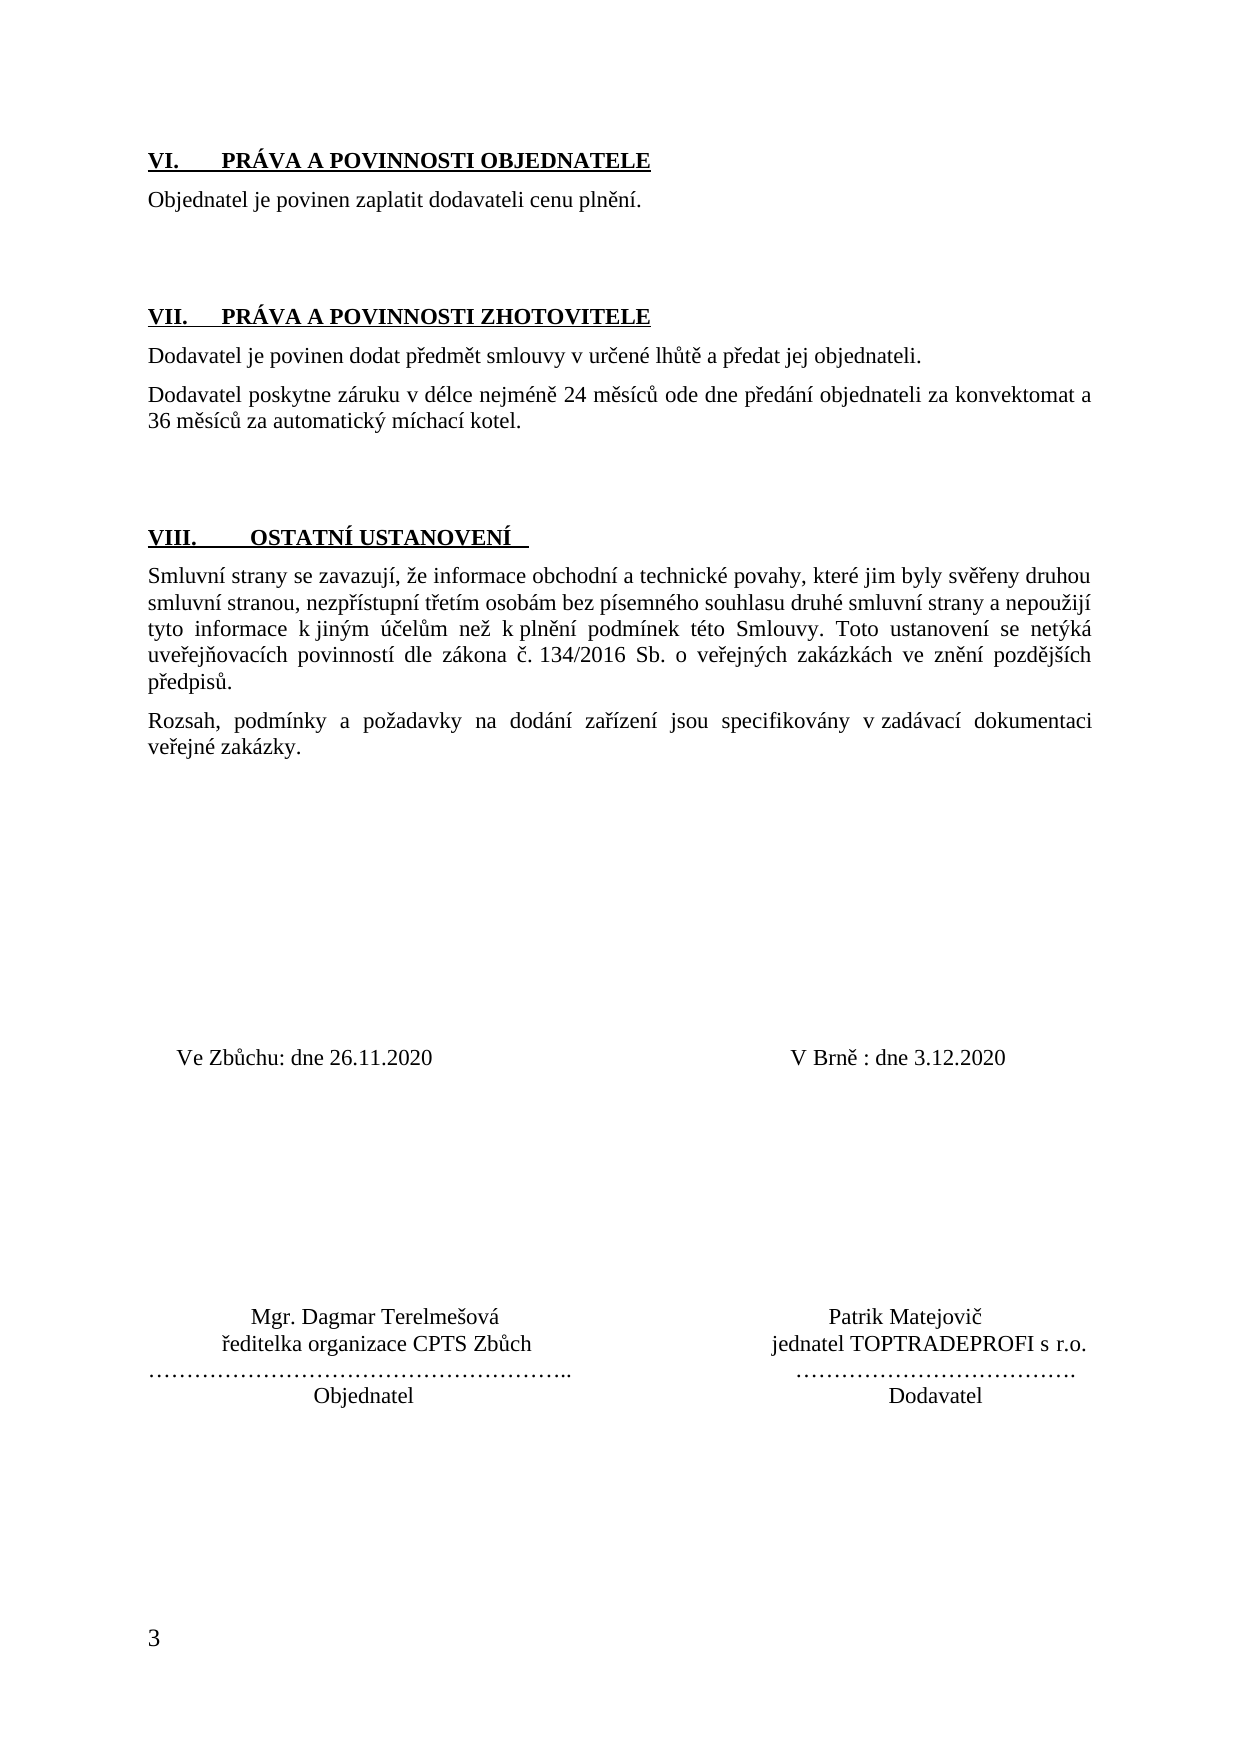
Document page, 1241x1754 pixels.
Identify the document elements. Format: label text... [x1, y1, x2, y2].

text ……………………………………………….. ………………………………. [148, 1356, 1093, 1382]
text Ve Zbůchu: dne 26.11.2020 V Brně : dne 3.12.2020 [148, 1044, 1093, 1070]
text Dodavatel je povinen dodat předmět smlouvy v určené lhůtě a předat jej objednateli. [148, 342, 1093, 368]
text ředitelka organizace CPTS Zbůch jednatel TOPTRADEPROFI s r.o. [148, 1330, 1093, 1356]
text VI. PRÁVA A POVINNOSTI OBJEDNATELE [148, 148, 1093, 174]
text Objednatel je povinen zaplatit dodavateli cenu plnění. [148, 186, 1093, 213]
text Smluvní strany se zavazují, že informace obchodní a technické povahy, které jim byly svěřeny druhou smluvní stranou, nezpřístupní třetím osobám bez písemného souhlasu druhé smluvní strany a nepoužijí tyto informace k jiným účelům než k plnění podmínek této Smlouvy. Toto ustanovení se netýká uveřejňovacích povinností dle zákona č. 134/2016 Sb. o veřejných zakázkách ve znění pozdějších předpisů. [148, 562, 1093, 694]
text Objednatel Dodavatel [148, 1382, 1093, 1409]
text VII. PRÁVA A POVINNOSTI ZHOTOVITELE [148, 303, 1093, 329]
text Dodavatel poskytne záruku v délce nejméně 24 měsíců ode dne předání objednateli za konvektomat a 36 měsíců za automatický míchací kotel. [148, 381, 1093, 433]
text Mgr. Dagmar Terelmešová Patrik Matejovič [148, 1303, 1093, 1330]
text VIII. OSTATNÍ USTANOVENÍ [148, 524, 1093, 550]
text Rozsah, podmínky a požadavky na dodání zařízení jsou specifikovány v zadávací dokumentaci veřejné zakázky. [148, 707, 1093, 759]
